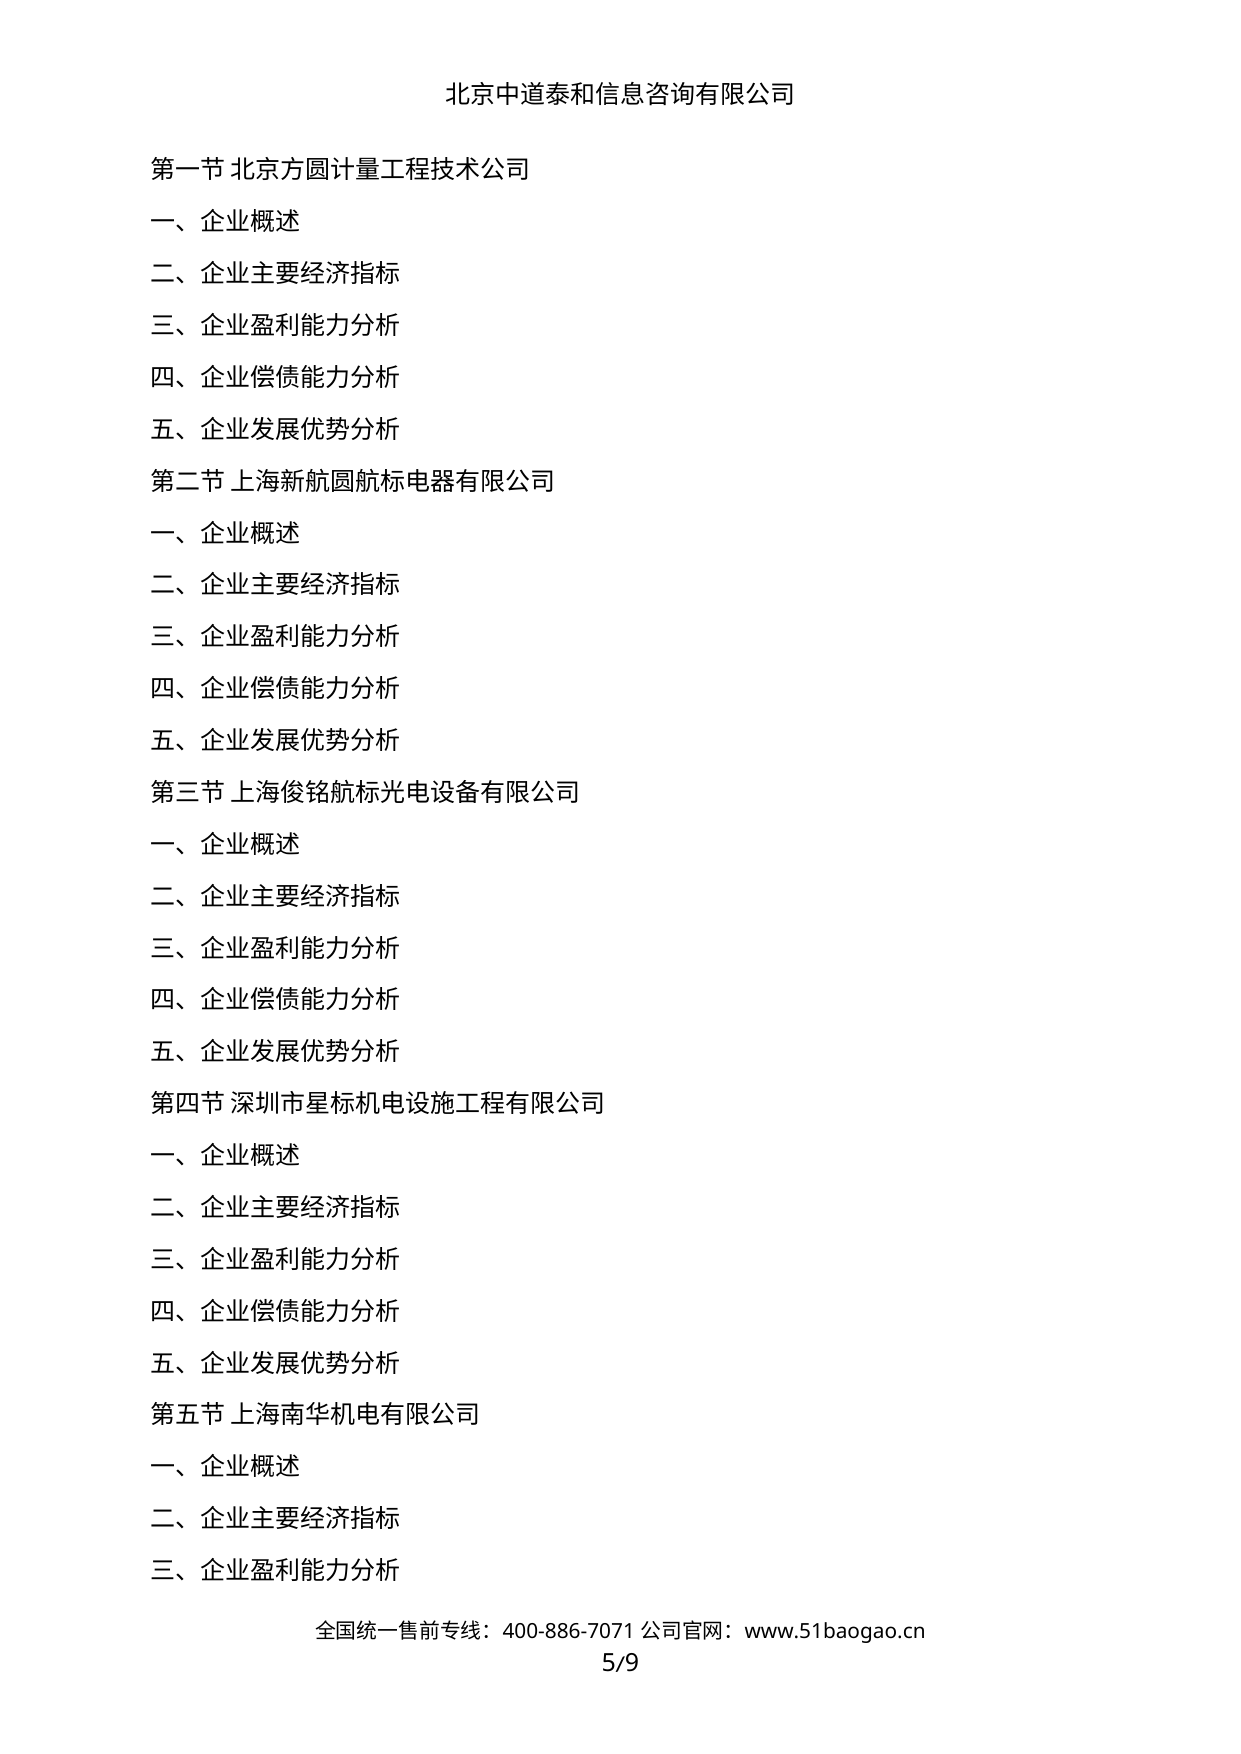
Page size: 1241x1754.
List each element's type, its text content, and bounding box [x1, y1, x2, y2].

text 一、企业概述 [150, 824, 1090, 861]
text 二、企业主要经济指标 [150, 876, 1090, 912]
text 三、企业盈利能力分析 [150, 1551, 1090, 1587]
text 一、企业概述 [150, 1136, 1090, 1172]
text 五、企业发展优势分析 [150, 1032, 1090, 1068]
text 第三节 上海俊铭航标光电设备有限公司 [150, 772, 1090, 809]
text 三、企业盈利能力分析 [150, 617, 1090, 653]
text 一、企业概述 [150, 1447, 1090, 1483]
text 二、企业主要经济指标 [150, 254, 1090, 290]
text 三、企业盈利能力分析 [150, 1239, 1090, 1276]
text 第五节 上海南华机电有限公司 [150, 1395, 1090, 1431]
text 五、企业发展优势分析 [150, 1343, 1090, 1379]
text 四、企业偿债能力分析 [150, 1291, 1090, 1327]
text 一、企业概述 [150, 513, 1090, 549]
text 二、企业主要经济指标 [150, 1499, 1090, 1535]
text 五、企业发展优势分析 [150, 721, 1090, 757]
text 二、企业主要经济指标 [150, 1187, 1090, 1224]
text 五、企业发展优势分析 [150, 409, 1090, 446]
text 第四节 深圳市星标机电设施工程有限公司 [150, 1084, 1090, 1120]
text 四、企业偿债能力分析 [150, 357, 1090, 394]
text 一、企业概述 [150, 202, 1090, 238]
text 三、企业盈利能力分析 [150, 306, 1090, 342]
text 四、企业偿债能力分析 [150, 669, 1090, 705]
text 二、企业主要经济指标 [150, 565, 1090, 601]
text 第二节 上海新航圆航标电器有限公司 [150, 461, 1090, 497]
text 四、企业偿债能力分析 [150, 980, 1090, 1016]
text 第一节 北京方圆计量工程技术公司 [150, 150, 1090, 186]
text 三、企业盈利能力分析 [150, 928, 1090, 964]
